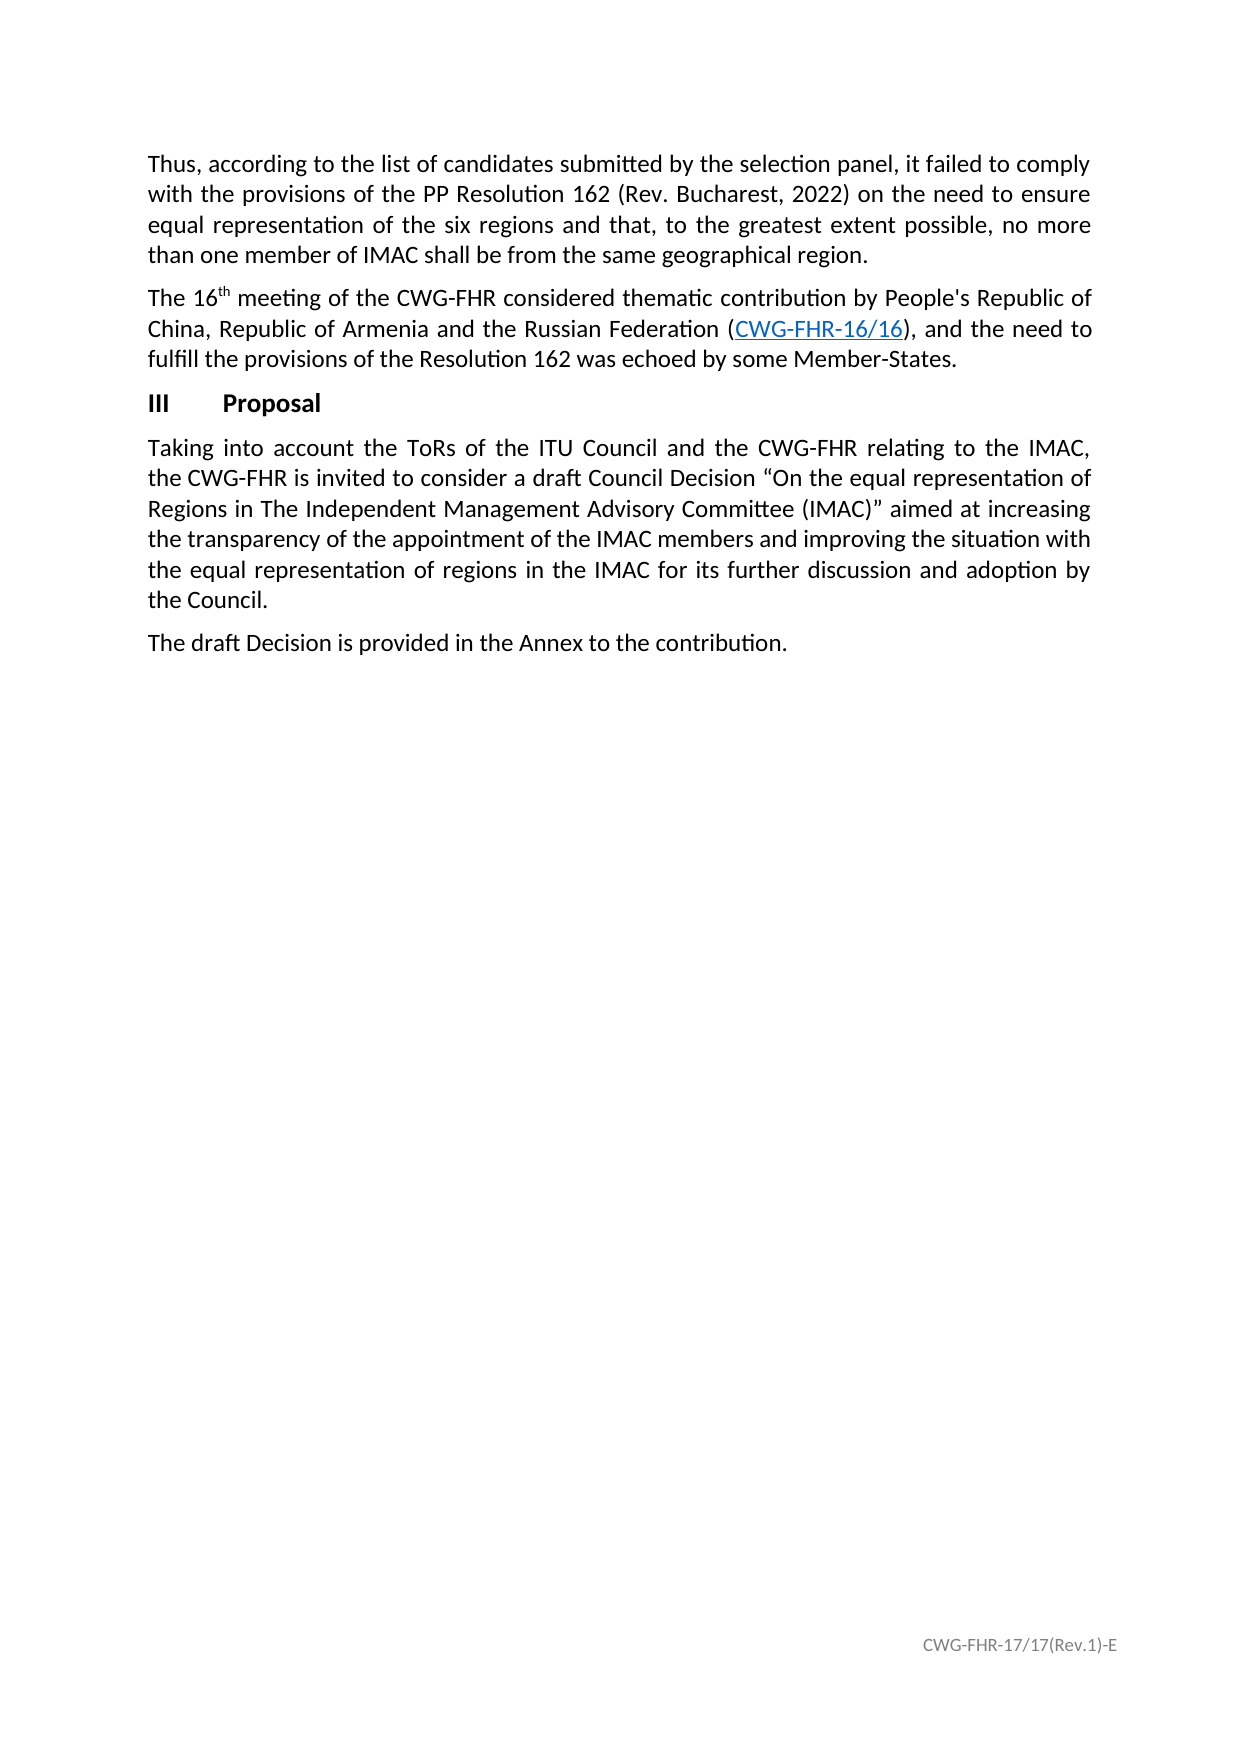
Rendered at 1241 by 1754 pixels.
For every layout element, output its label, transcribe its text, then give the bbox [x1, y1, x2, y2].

text The draft Decision is provided in the Annex to the contribution. [148, 627, 1092, 658]
text Taking into account the ToRs of the ITU Council and the CWG-FHR relating to the IMAC, the CWG-FHR is invited to consider a draft Council Decision “On the equal representation of Regions in The Independent Management Advisory Committee (IMAC)” aimed at increasing the transparency of the appointment of the IMAC members and improving the situation with the equal representation of regions in the IMAC for its further discussion and adoption by the Council. [148, 432, 1092, 615]
text Thus, according to the list of candidates submitted by the selection panel, it failed to comply with the provisions of the PP Resolution 162 (Rev. Bucharest, 2022) on the need to ensure equal representation of the six regions and that, to the greatest extent possible, no more than one member of IMAC shall be from the same geographical region. [148, 148, 1092, 270]
text The 16th meeting of the CWG-FHR considered thematic contribution by People's Republic of China, Republic of Armenia and the Russian Federation (CWG-FHR-16/16), and the need to fulfill the provisions of the Resolution 162 was echoed by some Member-States. [148, 282, 1092, 374]
text III Proposal [148, 386, 1092, 419]
